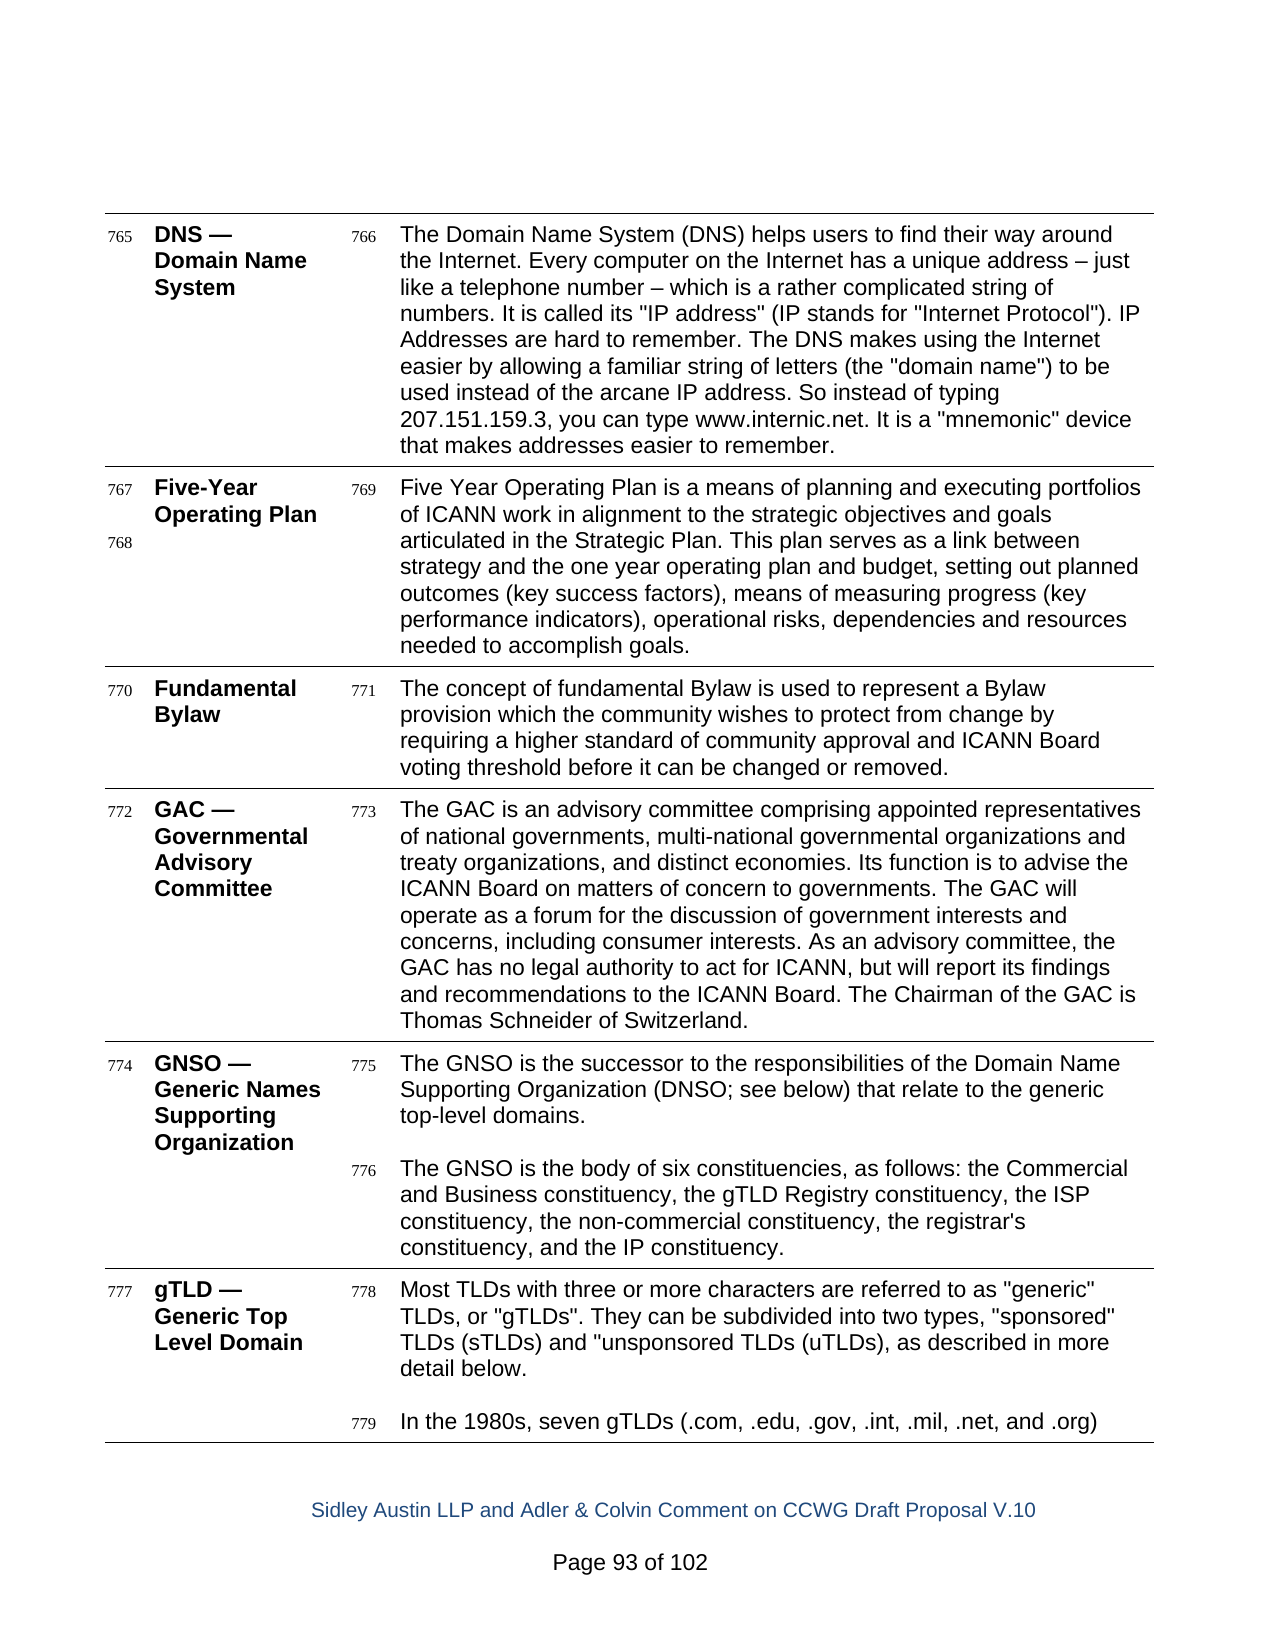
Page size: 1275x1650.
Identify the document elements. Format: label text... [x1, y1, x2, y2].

table_cell GNSO — Generic Names Supporting Organization [105, 1042, 350, 1268]
table_cell The concept of fundamental Bylaw is used to represent a Bylaw provision which the community wishes to protect from change by requiring a higher standard of community approval and ICANN Board voting threshold before it can be changed or removed. [350, 667, 1154, 788]
table_cell Five Year Operating Plan is a means of planning and executing portfolios of ICANN work in alignment to the strategic objectives and goals articulated in the Strategic Plan. This plan serves as a link between strategy and the one year operating plan and budget, setting out planned outcomes (key success factors), means of measuring progress (key performance indicators), operational risks, dependencies and resources needed to accomplish goals. [350, 467, 1154, 666]
table_cell Fundamental Bylaw [105, 667, 350, 788]
table_cell The Domain Name System (DNS) helps users to find their way around the Internet. Every computer on the Internet has a unique address – just like a telephone number – which is a rather complicated string of numbers. It is called its "IP address" (IP stands for "Internet Protocol"). IP Addresses are hard to remember. The DNS makes using the Internet easier by allowing a familiar string of letters (the "domain name") to be used instead of the arcane IP address. So instead of typing 207.151.159.3, you can type www.internic.net. It is a "mnemonic" device that makes addresses easier to remember. [350, 214, 1154, 466]
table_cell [105, 1269, 350, 1442]
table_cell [350, 1269, 1154, 1442]
table_cell DNS — Domain Name System [105, 214, 350, 466]
table_cell Five-Year Operating Plan [105, 467, 350, 666]
table_cell The GAC is an advisory committee comprising appointed representatives of national governments, multi-national governmental organizations and treaty organizations, and distinct economies. Its function is to advise the ICANN Board on matters of concern to governments. The GAC will operate as a forum for the discussion of government interests and concerns, including consumer interests. As an advisory committee, the GAC has no legal authority to act for ICANN, but will report its findings and recommendations to the ICANN Board. The Chairman of the GAC is Thomas Schneider of Switzerland. [350, 789, 1154, 1041]
table_cell GAC — Governmental Advisory Committee [105, 789, 350, 1041]
table_cell The GNSO is the successor to the responsibilities of the Domain Name Supporting Organization (DNSO; see below) that relate to the generic top-level domains. The GNSO is the body of six constituencies, as follows: the Commercial and Business constituency, the gTLD Registry constituency, the ISP constituency, the non-commercial constituency, the registrar's constituency, and the IP constituency. [350, 1042, 1154, 1268]
